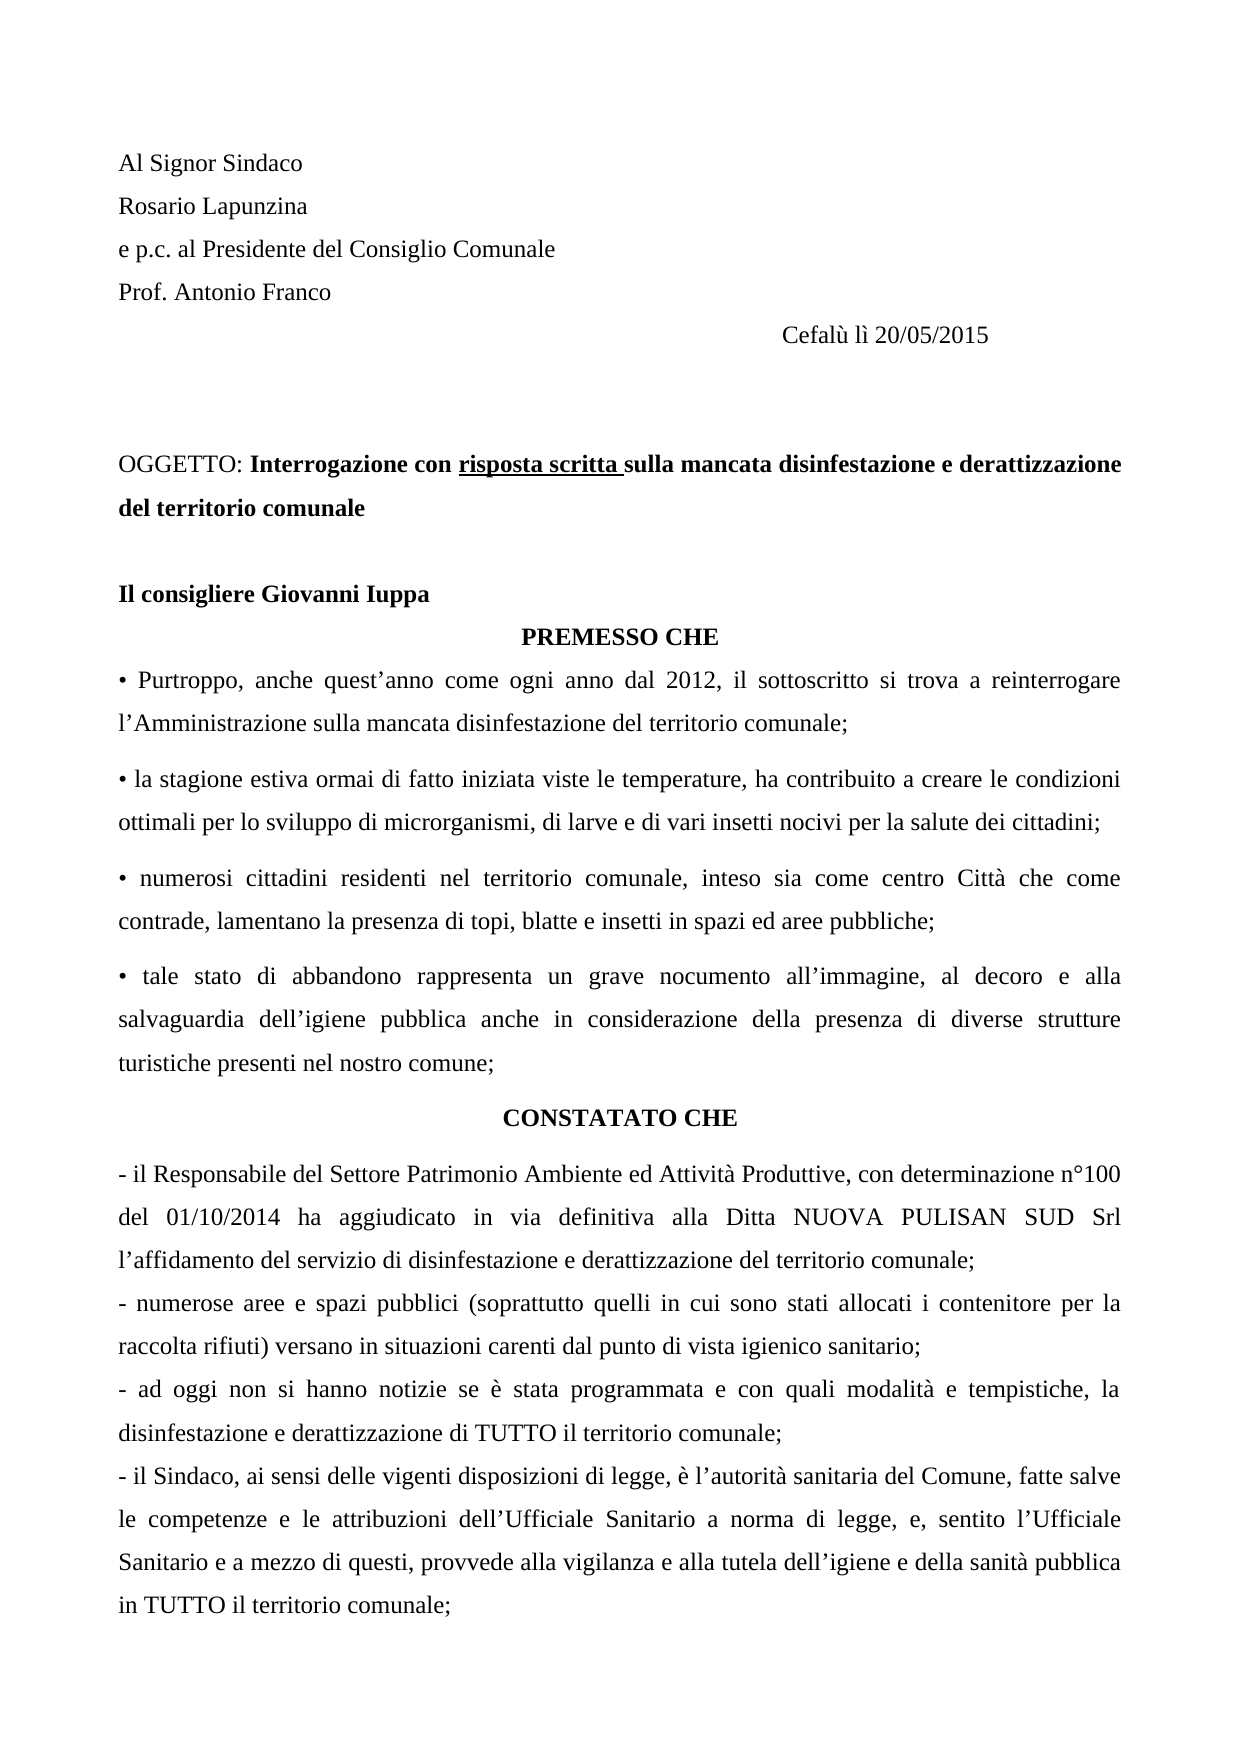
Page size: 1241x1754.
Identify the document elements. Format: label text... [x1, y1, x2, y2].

text Il consigliere Giovanni Iuppa [118, 579, 1122, 608]
text • numerosi cittadini residenti nel territorio comunale, inteso sia come centro Città che come contrade, lamentano la presenza di topi, blatte e insetti in spazi ed aree pubbliche; [118, 863, 1122, 934]
text • tale stato di abbandono rappresenta un grave nocumento all’immagine, al decoro e alla salvaguardia dell’igiene pubblica anche in considerazione della presenza di diverse strutture turistiche presenti nel nostro comune; [118, 961, 1122, 1076]
text Rosario Lapunzina [118, 191, 1122, 219]
text Prof. Antonio Franco [118, 277, 1122, 306]
text • Purtroppo, anche quest’anno come ogni anno dal 2012, il sottoscritto si trova a reinterrogare l’Amministrazione sulla mancata disinfestazione del territorio comunale; [118, 665, 1122, 737]
text - numerose aree e spazi pubblici (soprattutto quelli in cui sono stati allocati i contenitore per la raccolta rifiuti) versano in situazioni carenti dal punto di vista igienico sanitario; [118, 1288, 1122, 1360]
text - il Responsabile del Settore Patrimonio Ambiente ed Attività Produttive, con determinazione n°100 del 01/10/2014 ha aggiudicato in via definitiva alla Ditta NUOVA PULISAN SUD Srl l’affidamento del servizio di disinfestazione e derattizzazione del territorio comunale; [118, 1159, 1122, 1274]
text • la stagione estiva ormai di fatto iniziata viste le temperature, ha contribuito a creare le condizioni ottimali per lo sviluppo di microrganismi, di larve e di vari insetti nocivi per la salute dei cittadini; [118, 764, 1122, 836]
text e p.c. al Presidente del Consiglio Comunale [118, 234, 1122, 263]
text CONSTATATO CHE [118, 1103, 1122, 1132]
text Cefalù lì 20/05/2015 [118, 320, 1122, 349]
text - ad oggi non si hanno notizie se è stata programmata e con quali modalità e tempistiche, la disinfestazione e derattizzazione di TUTTO il territorio comunale; [118, 1374, 1122, 1446]
text - il Sindaco, ai sensi delle vigenti disposizioni di legge, è l’autorità sanitaria del Comune, fatte salve le competenze e le attribuzioni dell’Ufficiale Sanitario a norma di legge, e, sentito l’Ufficiale Sanitario e a mezzo di questi, provvede alla vigilanza e alla tutela dell’igiene e della sanità pubblica in TUTTO il territorio comunale; [118, 1461, 1122, 1619]
text PREMESSO CHE [118, 622, 1122, 651]
text Al Signor Sindaco [118, 148, 1122, 176]
text OGGETTO: Interrogazione con risposta scritta sulla mancata disinfestazione e derattizzazione del territorio comunale [118, 449, 1122, 521]
